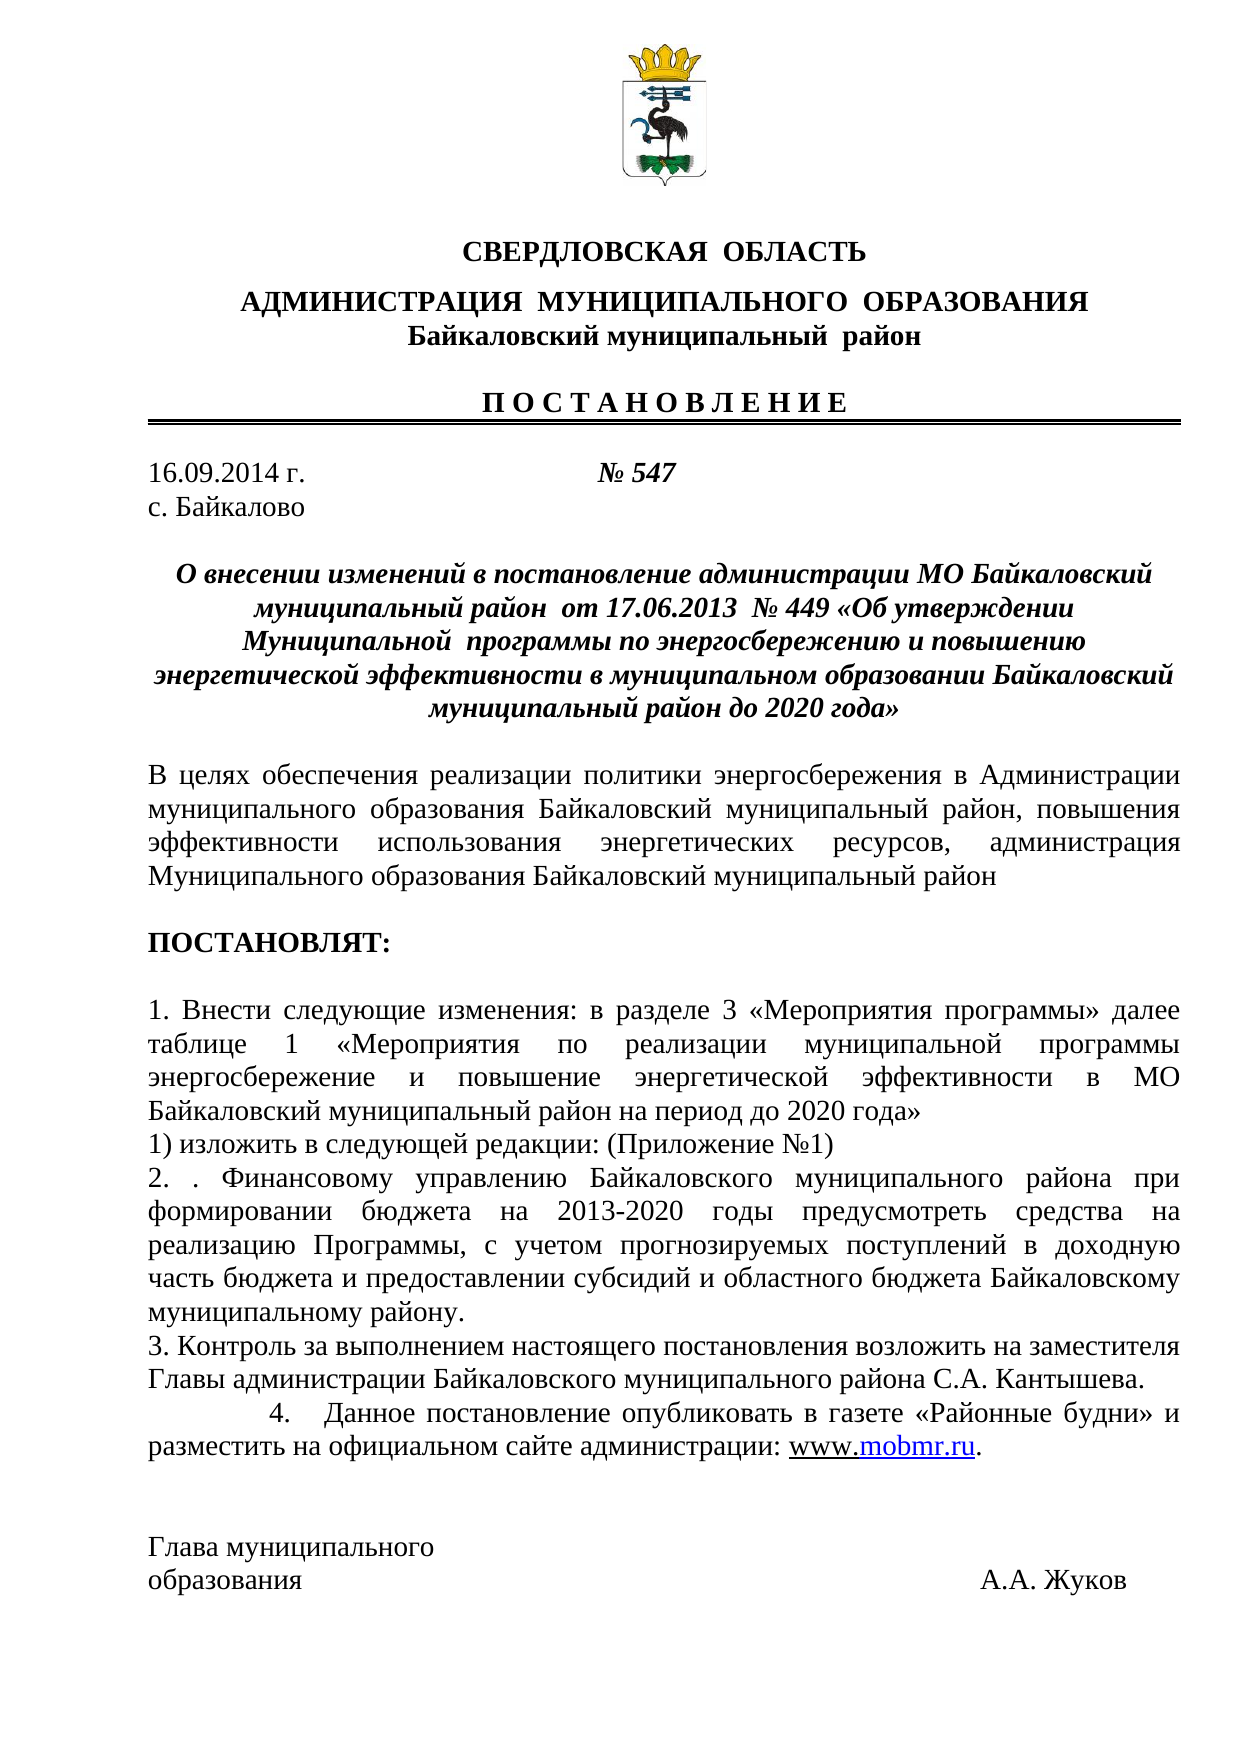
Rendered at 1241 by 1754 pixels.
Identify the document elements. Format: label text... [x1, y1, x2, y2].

text образования А.А. Жуков [148, 1562, 1181, 1596]
text 1) изложить в следующей редакции: (Приложение №1) [148, 1126, 1181, 1160]
text АДМИНИСТРАЦИЯ МУНИЦИПАЛЬНОГО ОБРАЗОВАНИЯ [148, 284, 1181, 318]
text с. Байкалово [148, 489, 1181, 523]
text 4. Данное постановление опубликовать в газете «Районные будни» и разместить на официальном сайте администрации: www.mobmr.ru. [148, 1395, 1181, 1462]
text Байкаловский муниципальный район [148, 318, 1181, 351]
text О внесении изменений в постановление администрации МО Байкаловский муниципальный район от 17.06.2013 № 449 «Об утверждении Муниципальной программы по энергосбережению и повышению энергетической эффективности в муниципальном образовании Байкаловский муниципальный район до 2020 года» [148, 556, 1181, 724]
text 3. Контроль за выполнением настоящего постановления возложить на заместителя Главы администрации Байкаловского муниципального района С.А. Кантышева. [148, 1328, 1181, 1395]
text 16.09.2014 г. № 547 [148, 456, 1181, 489]
text В целях обеспечения реализации политики энергосбережения в Администрации муниципального образования Байкаловский муниципальный район, повышения эффективности использования энергетических ресурсов, администрация Муниципального образования Байкаловский муниципальный район [148, 757, 1181, 892]
text ПОСТАНОВЛЯТ: [148, 925, 1181, 959]
text 2. . Финансовому управлению Байкаловского муниципального района при формировании бюджета на 2013-2020 годы предусмотреть средства на реализацию Программы, с учетом прогнозируемых поступлений в доходную часть бюджета и предоставлении субсидий и областного бюджета Байкаловскому муниципальному району. [148, 1160, 1181, 1328]
subtitle П О С Т А Н О В Л Е Н И Е [148, 385, 1181, 418]
text СВЕРДЛОВСКАЯ ОБЛАСТЬ [148, 234, 1181, 268]
picture [622, 44, 707, 186]
text 1. Внести следующие изменения: в разделе 3 «Мероприятия программы» далее таблице 1 «Мероприятия по реализации муниципальной программы энергосбережение и повышение энергетической эффективности в МО Байкаловский муниципальный район на период до 2020 года» [148, 992, 1181, 1126]
text Глава муниципального [148, 1529, 1181, 1562]
